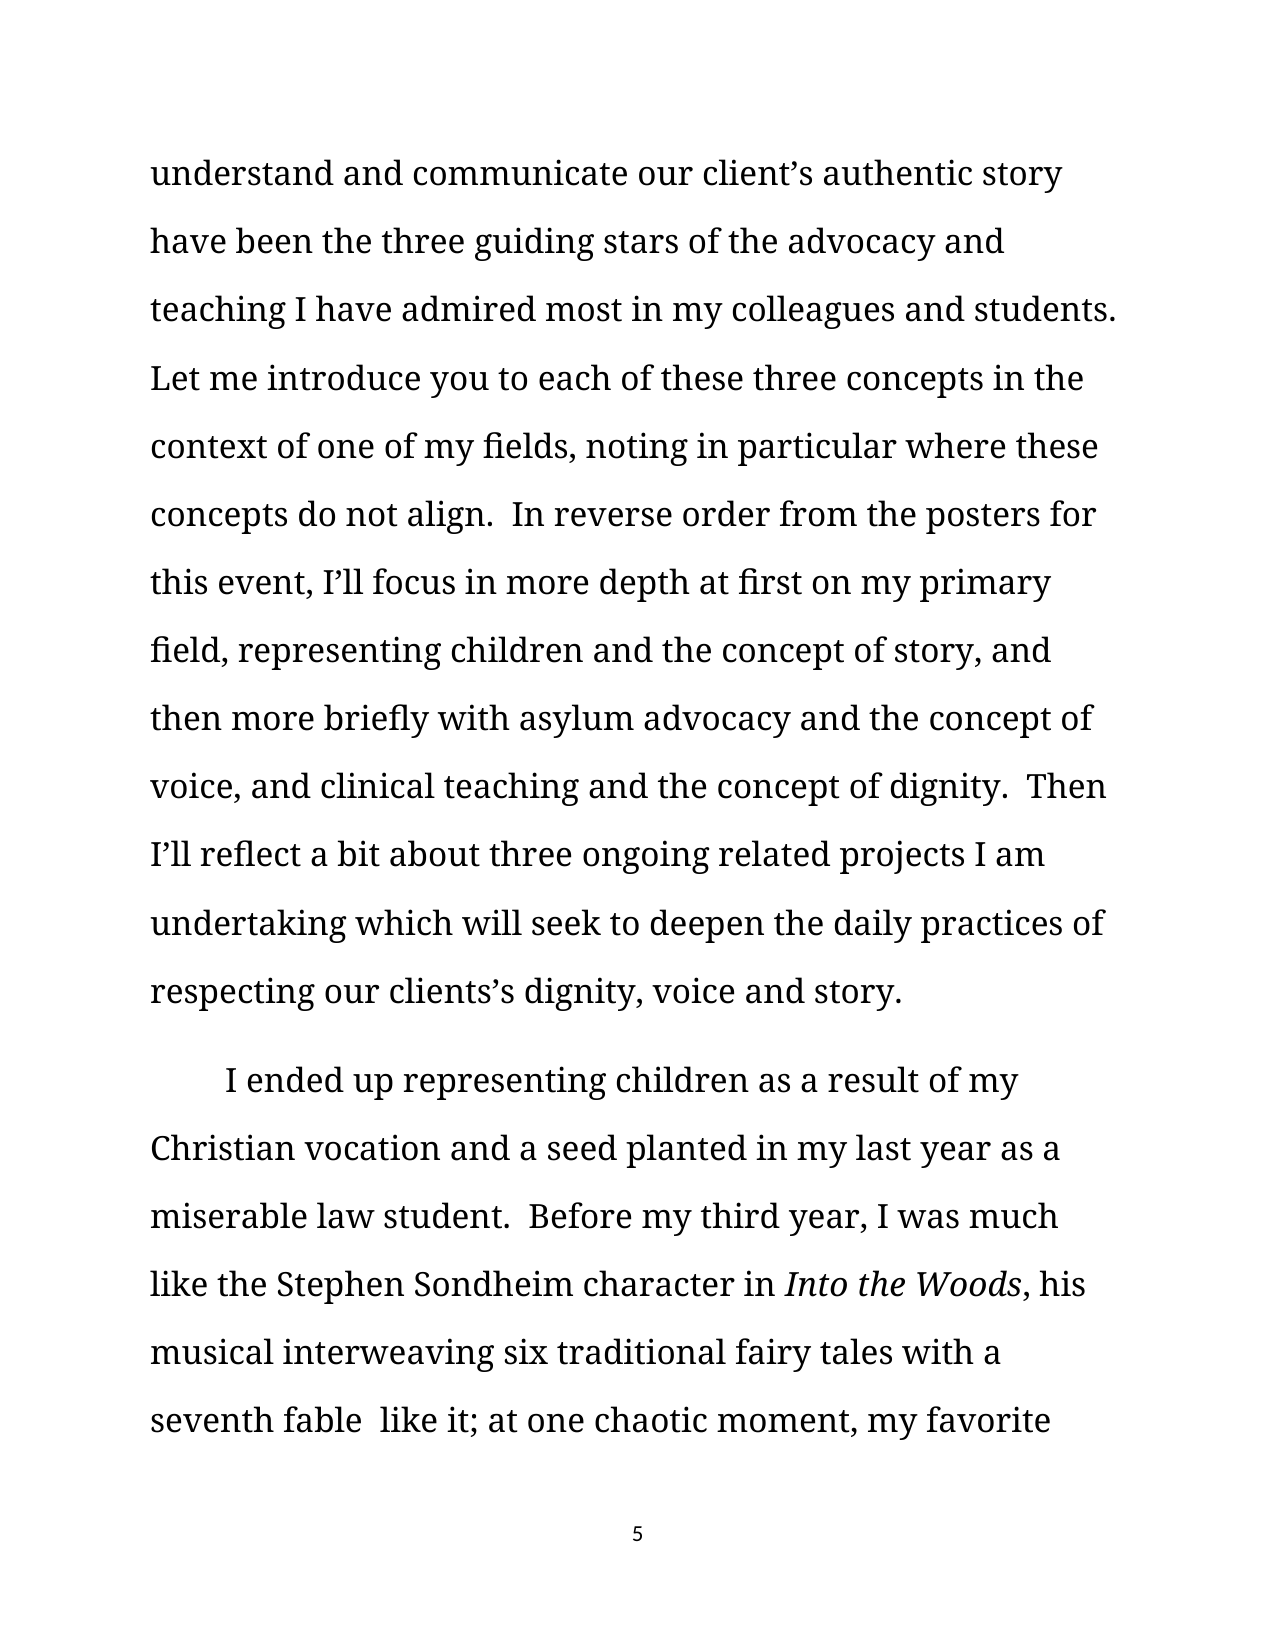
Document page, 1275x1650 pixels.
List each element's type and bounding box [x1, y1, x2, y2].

text [150, 150, 1125, 1013]
text [150, 1056, 1125, 1442]
